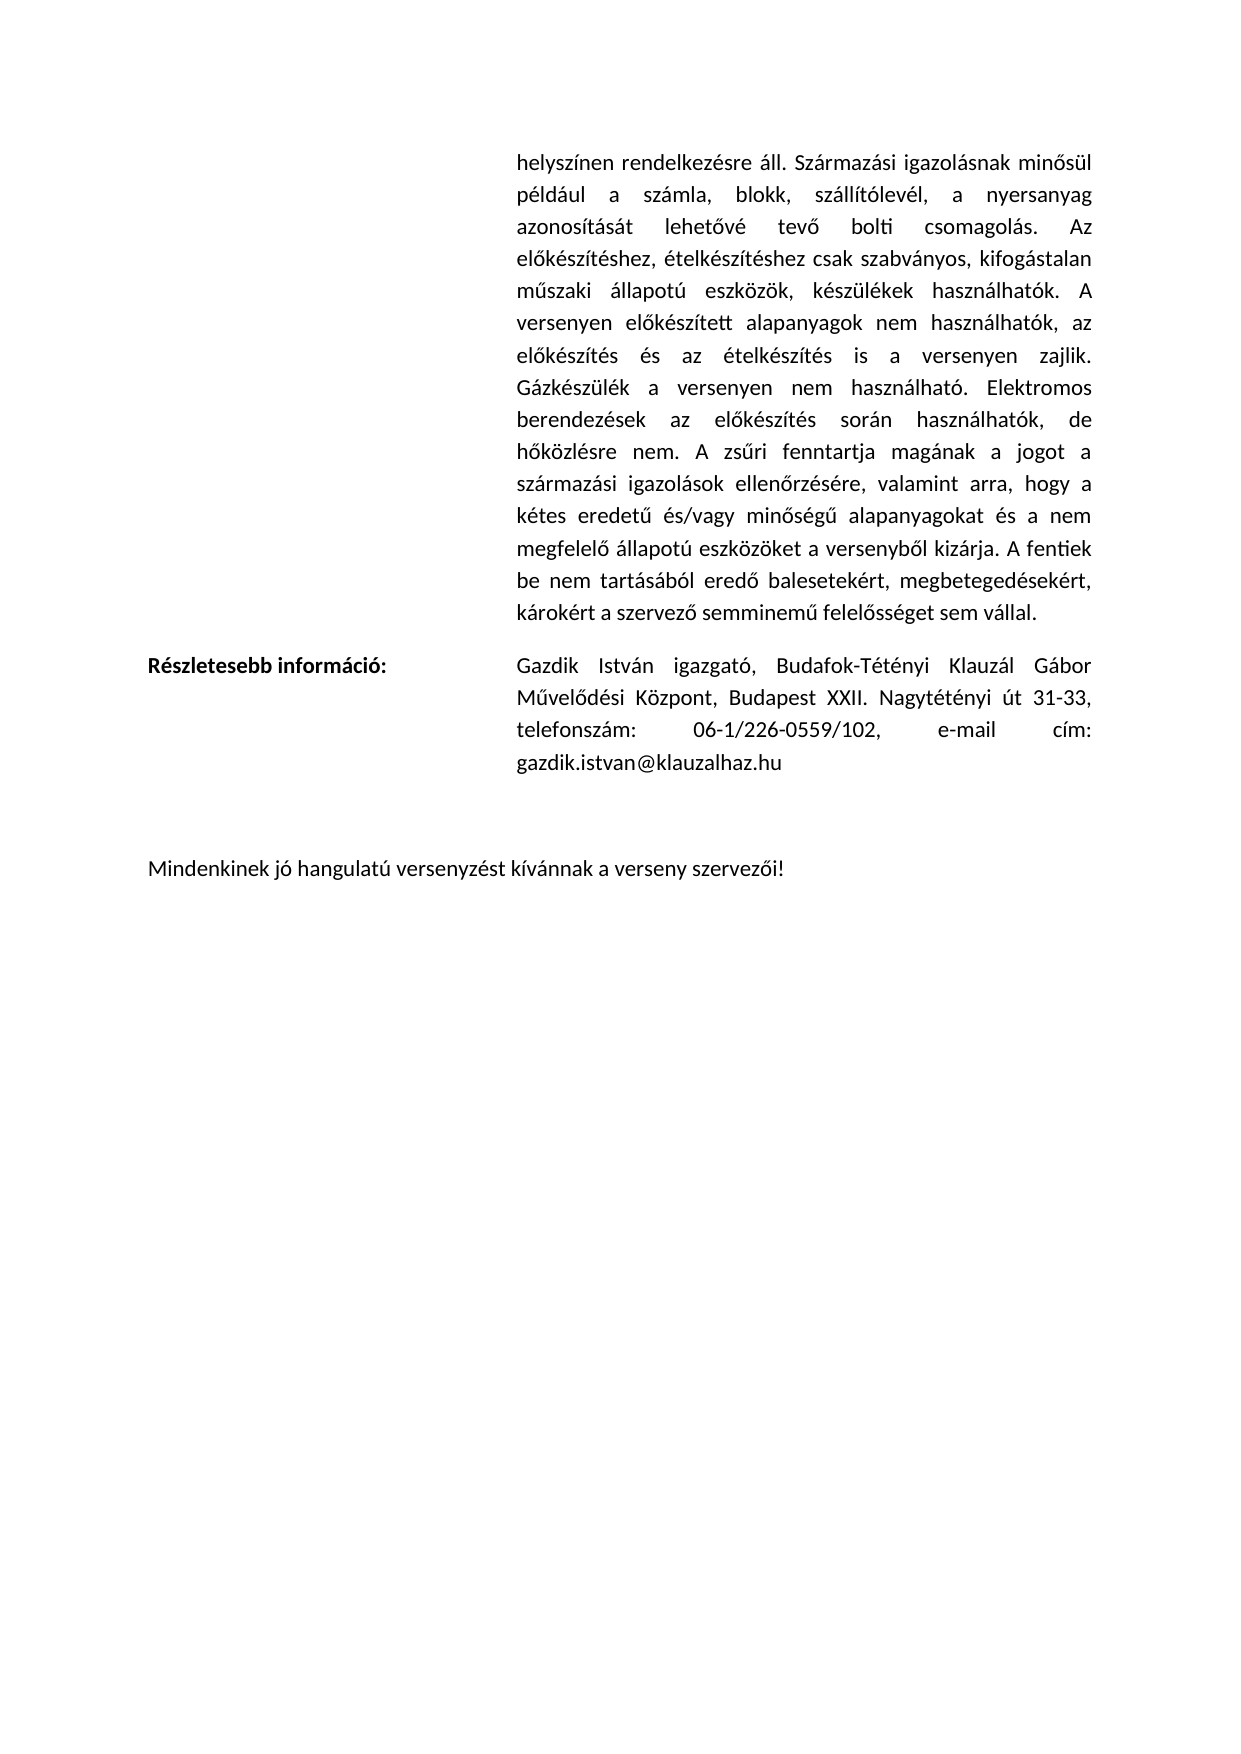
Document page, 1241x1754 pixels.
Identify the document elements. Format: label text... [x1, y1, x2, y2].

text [148, 148, 1093, 626]
text Részletesebb információ: Gazdik István igazgató, Budafok-Tétényi Klauzál Gábor Művelődési Központ, Budapest XXII. Nagytétényi út 31-33, telefonszám: 06-1/226-0559/102, e-mail cím: gazdik.istvan@klauzalhaz.hu [148, 651, 1093, 776]
text Mindenkinek jó hangulatú versenyzést kívánnak a verseny szervezői! [148, 854, 1093, 882]
